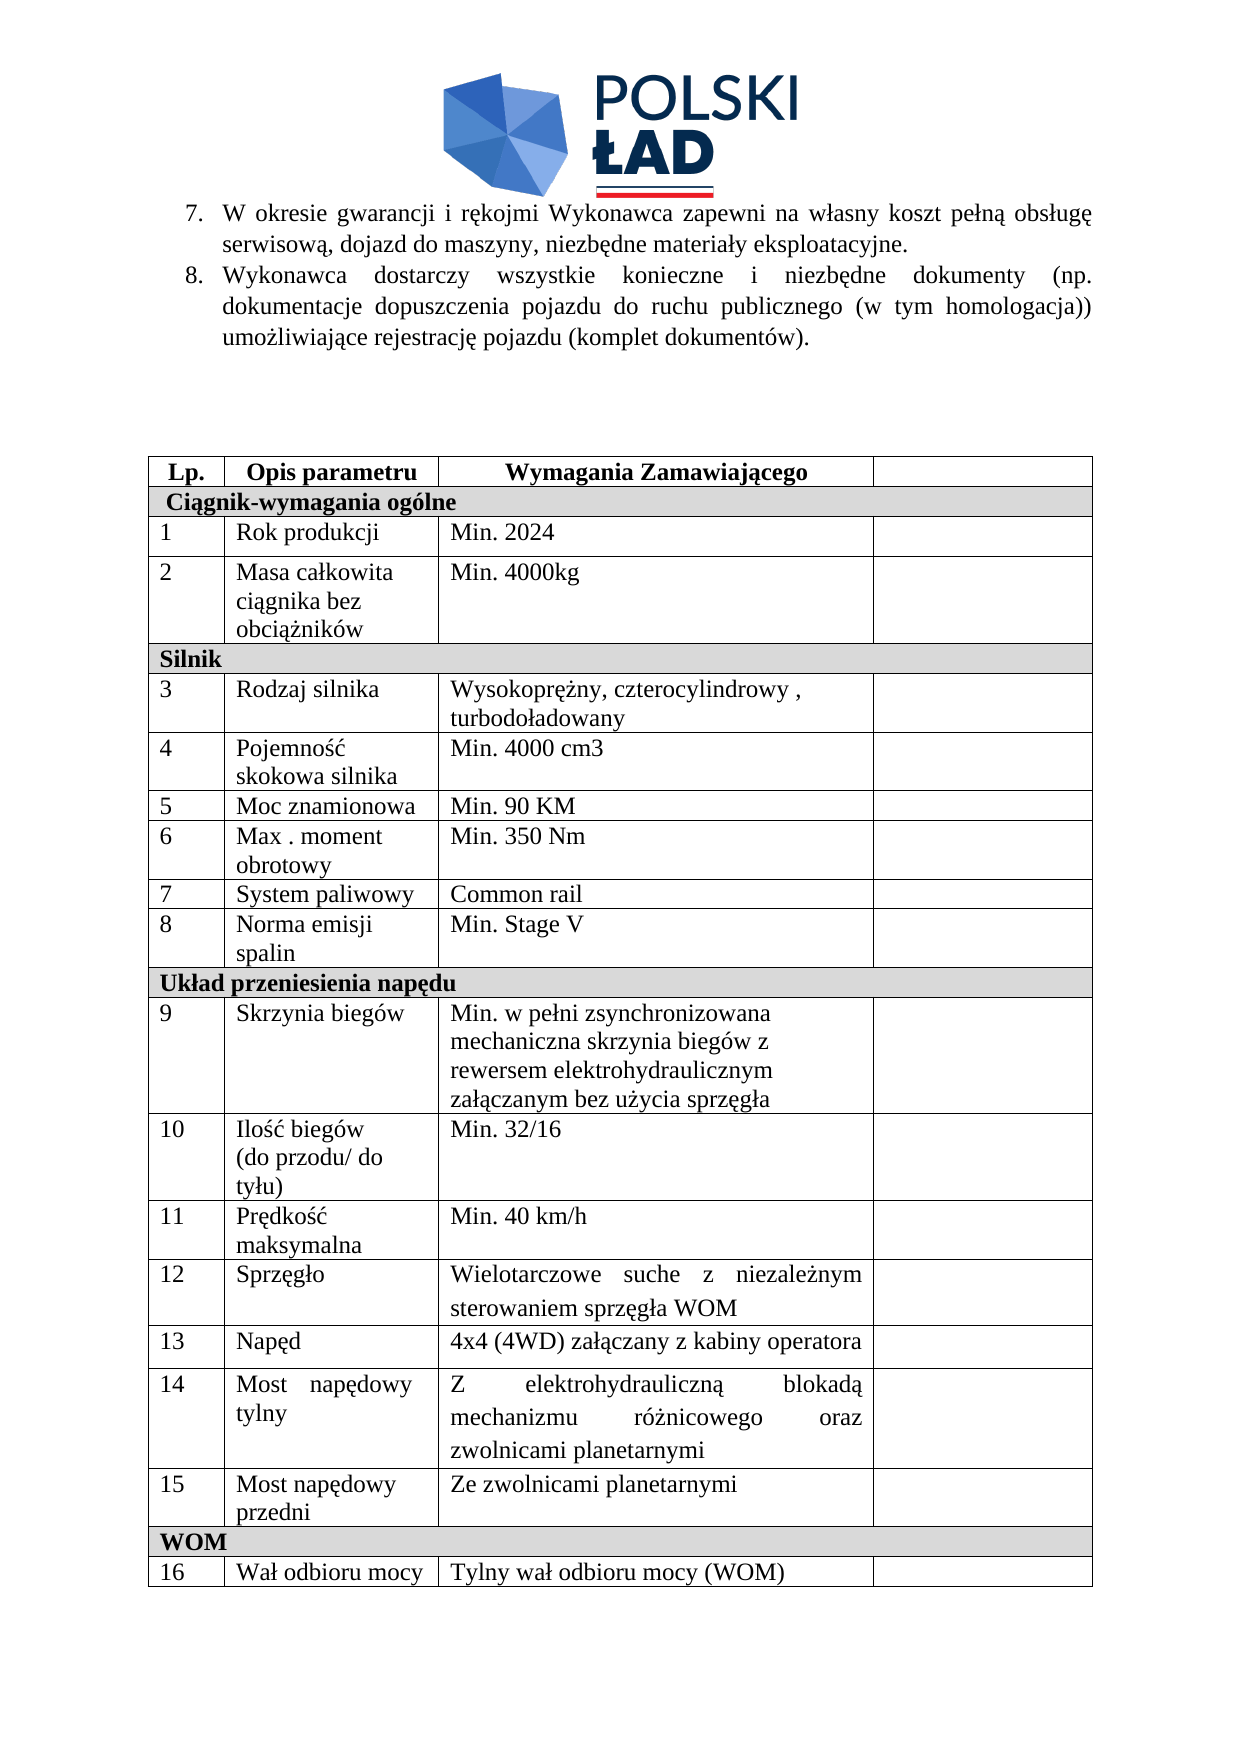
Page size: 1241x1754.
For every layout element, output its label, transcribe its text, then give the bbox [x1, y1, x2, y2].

table_cell Most napędowy przedni [225, 1469, 438, 1526]
picture [443, 73, 797, 198]
table_cell Min. 4000 cm3 [439, 733, 873, 790]
table_cell [874, 821, 1092, 878]
table_header Opis parametru [225, 457, 438, 486]
table_cell Min. 4000kg [439, 557, 873, 643]
table_cell Max . moment obrotowy [225, 821, 438, 878]
table_cell Układ przeniesienia napędu [149, 968, 1092, 997]
table_cell [874, 1369, 1092, 1468]
table_cell [874, 1260, 1092, 1325]
table_cell [874, 1114, 1092, 1200]
table_cell Min. 2024 [439, 517, 873, 556]
table_cell [874, 733, 1092, 790]
table_cell Common rail [439, 880, 873, 908]
table_cell [874, 1469, 1092, 1526]
table_cell [874, 1326, 1092, 1368]
table_cell 9 [149, 998, 224, 1113]
table_cell 11 [149, 1201, 224, 1258]
table_cell Min. 90 KM [439, 791, 873, 820]
table_cell 12 [149, 1260, 224, 1325]
table_cell Sprzęgło [225, 1260, 438, 1325]
table_cell Wysokoprężny, czterocylindrowy , turbodoładowany [439, 674, 873, 732]
table_cell Wielotarczowe suche z niezależnym sterowaniem sprzęgła WOM [439, 1260, 873, 1325]
table_cell [874, 791, 1092, 820]
table_cell 15 [149, 1469, 224, 1526]
table_header [874, 457, 1092, 486]
table_cell Masa całkowita ciągnika bez obciążników [225, 557, 438, 643]
table_cell System paliwowy [225, 880, 438, 908]
table_header Wymagania Zamawiającego [439, 457, 873, 486]
table_cell Rodzaj silnika [225, 674, 438, 732]
table_cell Most napędowy tylny [225, 1369, 438, 1468]
table_cell Ze zwolnicami planetarnymi [439, 1469, 873, 1526]
table_cell Ciągnik-wymagania ogólne [149, 487, 1092, 516]
table_cell WOM [149, 1527, 1092, 1556]
table_cell Napęd [225, 1326, 438, 1368]
table_cell Skrzynia biegów [225, 998, 438, 1113]
table_cell 1 [149, 517, 224, 556]
table_cell 16 [149, 1557, 224, 1586]
table_cell 8 [149, 909, 224, 967]
table_cell [874, 517, 1092, 556]
table_cell 3 [149, 674, 224, 732]
table_cell Wał odbioru mocy (WOM) [225, 1557, 438, 1586]
table_cell 2 [149, 557, 224, 643]
table_cell Norma emisji spalin [225, 909, 438, 967]
table_cell Silnik [149, 644, 1092, 673]
table_cell Min. 40 km/h [439, 1201, 873, 1258]
table_cell 5 [149, 791, 224, 820]
table_cell Min. 350 Nm [439, 821, 873, 878]
table_cell [874, 998, 1092, 1113]
table_cell 10 [149, 1114, 224, 1200]
table_cell Prędkość maksymalna [225, 1201, 438, 1258]
table_cell 7 [149, 880, 224, 908]
table_cell [874, 1201, 1092, 1258]
table_cell [874, 880, 1092, 908]
table_header Lp. [149, 457, 224, 486]
table_cell 4 [149, 733, 224, 790]
table_cell [874, 909, 1092, 967]
table_cell Min. Stage V [439, 909, 873, 967]
table_cell 13 [149, 1326, 224, 1368]
list Wykonawca dostarczy wszystkie konieczne i niezbędne dokumenty (np. dokumentacje dopuszczenia pojazdu do ruchu publicznego (w tym homologacja)) umożliwiające rejestrację pojazdu (komplet dokumentów). [185, 260, 1093, 351]
table_cell Ilość biegów (do przodu/ do tyłu) [225, 1114, 438, 1200]
table_cell [874, 674, 1092, 732]
table_cell Min. 32/16 [439, 1114, 873, 1200]
table_cell 4x4 (4WD) załączany z kabiny operatora [439, 1326, 873, 1368]
table_cell Z elektrohydrauliczną blokadą mechanizmu różnicowego oraz zwolnicami planetarnymi [439, 1369, 873, 1468]
table_cell [874, 1557, 1092, 1586]
table_cell Pojemność skokowa silnika [225, 733, 438, 790]
table_cell Moc znamionowa [225, 791, 438, 820]
table_cell 6 [149, 821, 224, 878]
table_cell Tylny wał odbioru mocy (WOM) niezależny z elektrohydraulicznym sterowaniem sprzęgła WOM zapewniający obroty 540/540e/1000 [439, 1557, 873, 1586]
table_cell Rok produkcji [225, 517, 438, 556]
table_cell Min. w pełni zsynchronizowana mechaniczna skrzynia biegów z rewersem elektrohydraulicznym załączanym bez użycia sprzęgła [439, 998, 873, 1113]
list W okresie gwarancji i rękojmi Wykonawca zapewni na własny koszt pełną obsługę serwisową, dojazd do maszyny, niezbędne materiały eksploatacyjne. [185, 198, 1093, 258]
table_cell [874, 557, 1092, 643]
table_cell 14 [149, 1369, 224, 1468]
